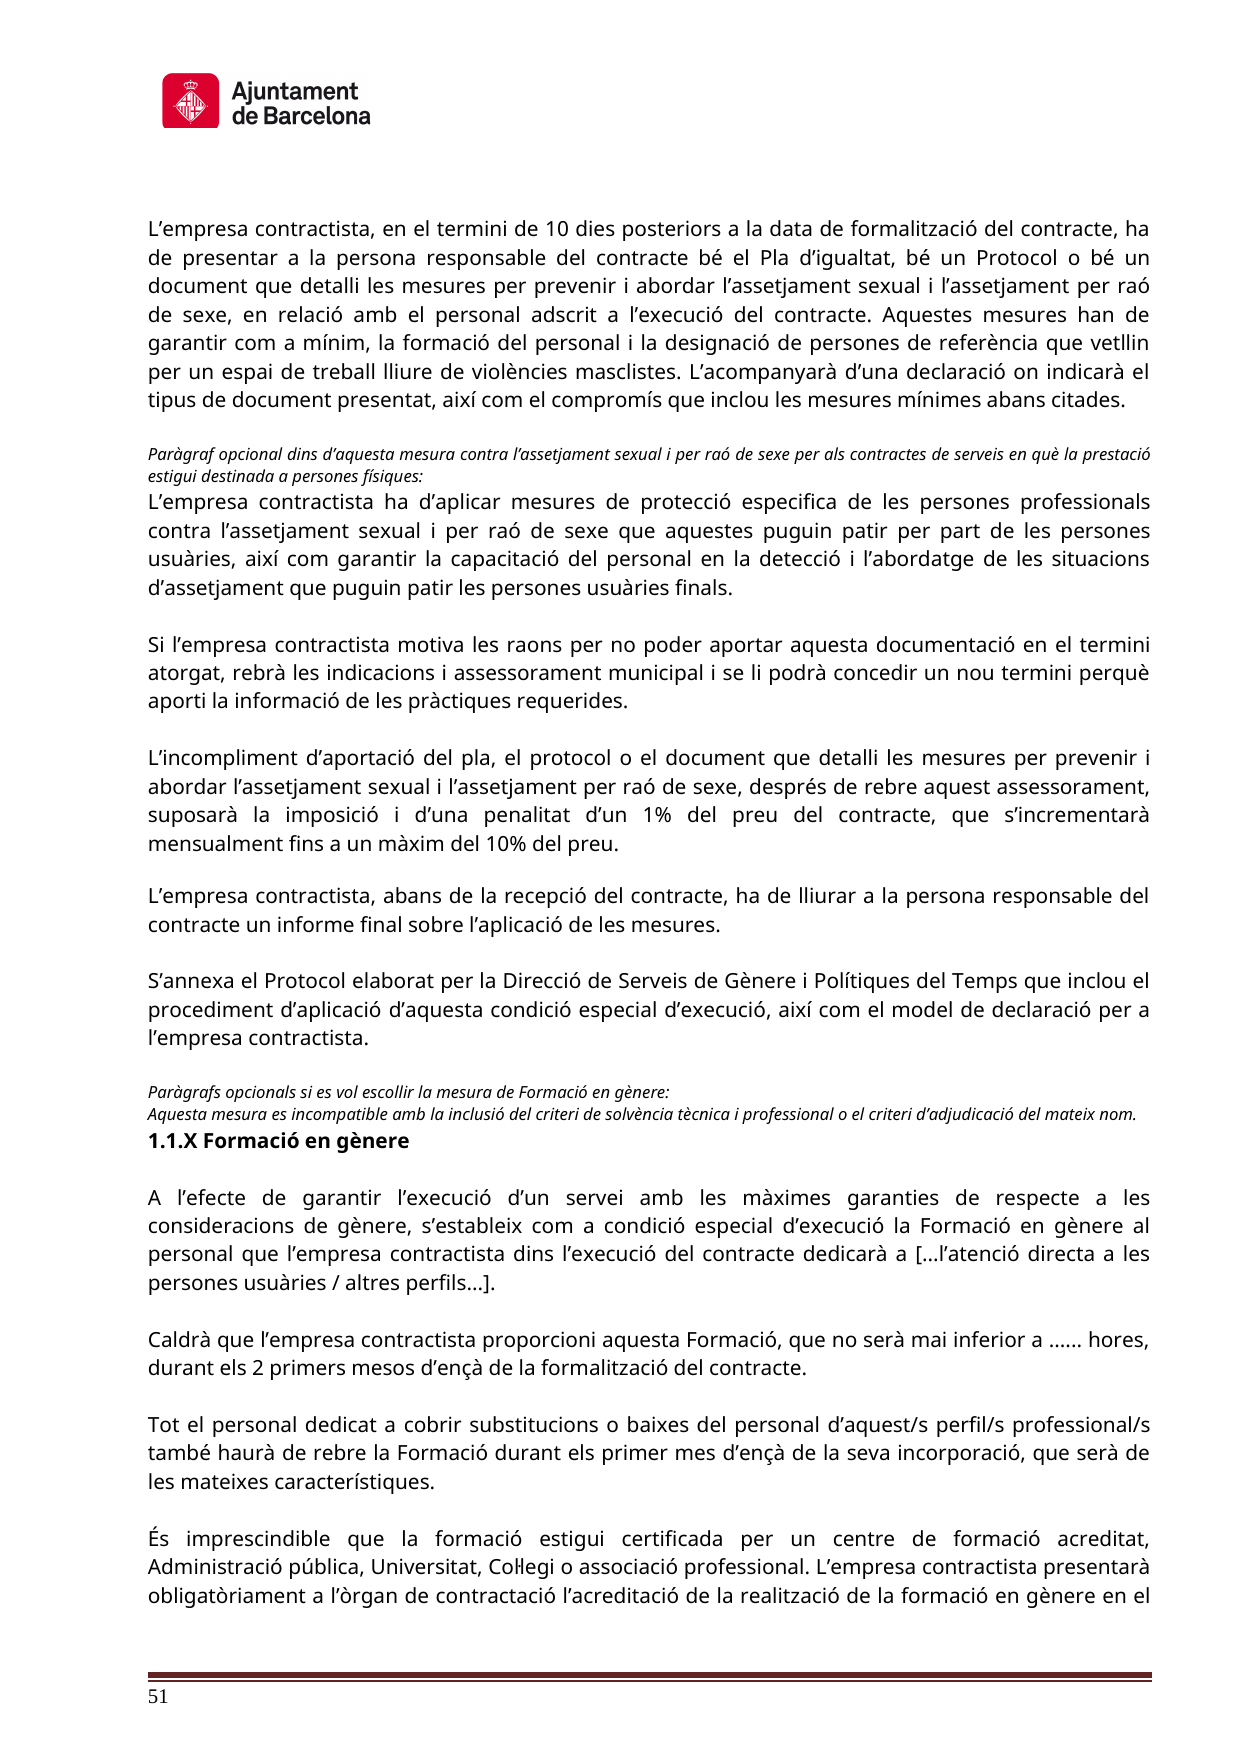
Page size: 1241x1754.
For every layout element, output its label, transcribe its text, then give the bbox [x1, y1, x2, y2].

text Tot el personal dedicat a cobrir substitucions o baixes del personal d’aquest/s perfil/s professional/s també haurà de rebre la Formació durant els primer mes d’ençà de la seva incorporació, que serà de les mateixes característiques. [148, 1410, 1152, 1495]
text Paràgrafs opcionals si es vol escollir la mesura de Formació en gènere: [148, 1080, 1152, 1103]
picture [162, 73, 371, 128]
text L’empresa contractista ha d’aplicar mesures de protecció especifica de les persones professionals contra l’assetjament sexual i per raó de sexe que aquestes puguin patir per part de les persones usuàries, així com garantir la capacitació del personal en la detecció i l’abordatge de les situacions d’assetjament que puguin patir les persones usuàries finals. [148, 487, 1152, 601]
text Caldrà que l’empresa contractista proporcioni aquesta Formació, que no serà mai inferior a ...... hores, durant els 2 primers mesos d’ençà de la formalització del contracte. [148, 1325, 1152, 1382]
text A l’efecte de garantir l’execució d’un servei amb les màximes garanties de respecte a les consideracions de gènere, s’estableix com a condició especial d’execució la Formació en gènere al personal que l’empresa contractista dins l’execució del contracte dedicarà a [...l’atenció directa a les persones usuàries / altres perfils...]. [148, 1183, 1152, 1296]
text Aquesta mesura es incompatible amb la inclusió del criteri de solvència tècnica i professional o el criteri d’adjudicació del mateix nom. [148, 1103, 1152, 1126]
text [148, 1524, 1152, 1609]
text S’annexa el Protocol elaborat per la Direcció de Serveis de Gènere i Polítiques del Temps que inclou el procediment d’aplicació d’aquesta condició especial d’execució, així com el model de declaració per a l’empresa contractista. [148, 967, 1152, 1052]
text Si l’empresa contractista motiva les raons per no poder aportar aquesta documentació en el termini atorgat, rebrà les indicacions i assessorament municipal i se li podrà concedir un nou termini perquè aporti la informació de les pràctiques requerides. [148, 630, 1152, 715]
text Paràgraf opcional dins d’aquesta mesura contra l’assetjament sexual i per raó de sexe per als contractes de serveis en què la prestació estigui destinada a persones físiques: [148, 442, 1152, 487]
text 1.1.X Formació en gènere [148, 1126, 1152, 1154]
text L’empresa contractista, en el termini de 10 dies posteriors a la data de formalització del contracte, ha de presentar a la persona responsable del contracte bé el Pla d’igualtat, bé un Protocol o bé un document que detalli les mesures per prevenir i abordar l’assetjament sexual i l’assetjament per raó de sexe, en relació amb el personal adscrit a l’execució del contracte. Aquestes mesures han de garantir com a mínim, la formació del personal i la designació de persones de referència que vetllin per un espai de treball lliure de violències masclistes. L’acompanyarà d’una declaració on indicarà el tipus de document presentat, així com el compromís que inclou les mesures mínimes abans citades. [148, 214, 1152, 414]
text L’incompliment d’aportació del pla, el protocol o el document que detalli les mesures per prevenir i abordar l’assetjament sexual i l’assetjament per raó de sexe, després de rebre aquest assessorament, suposarà la imposició i d’una penalitat d’un 1% del preu del contracte, que s’incrementarà mensualment fins a un màxim del 10% del preu. [148, 743, 1152, 857]
text L’empresa contractista, abans de la recepció del contracte, ha de lliurar a la persona responsable del contracte un informe final sobre l’aplicació de les mesures. [148, 881, 1152, 938]
